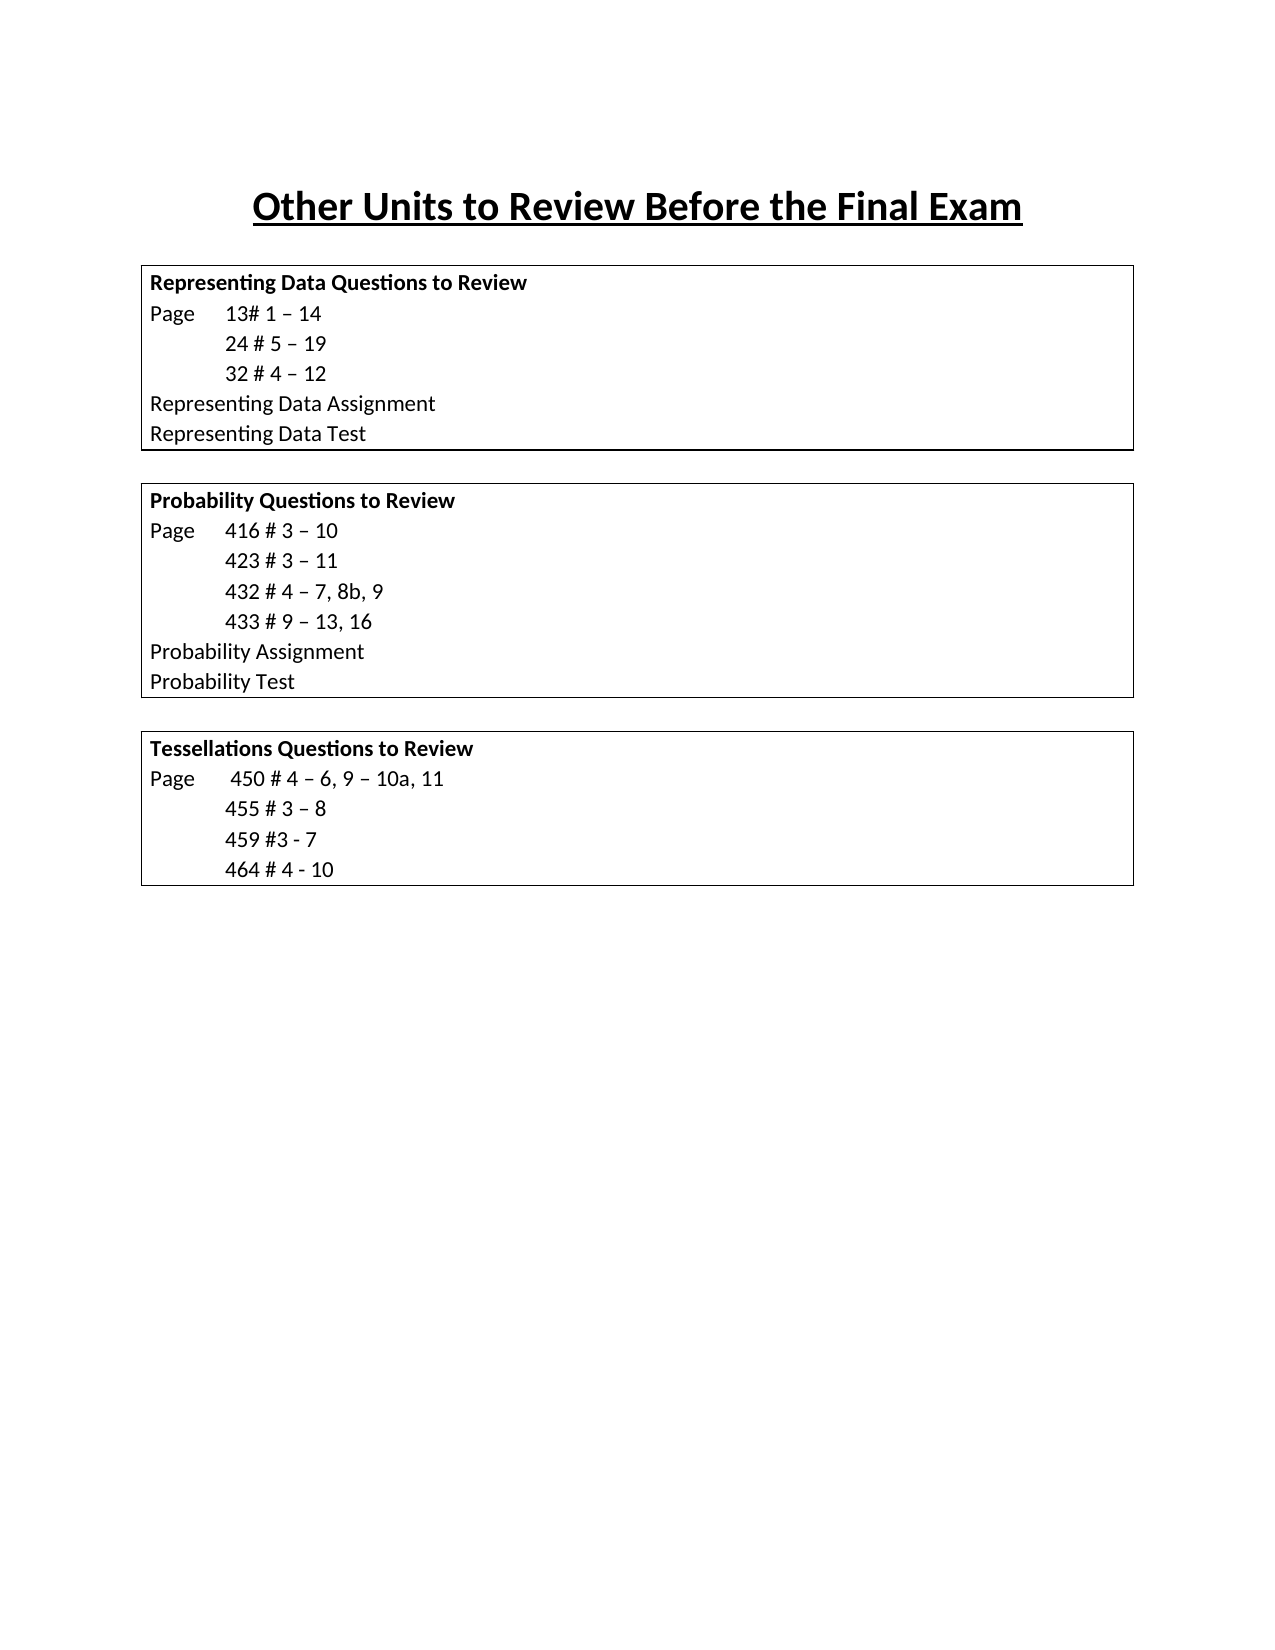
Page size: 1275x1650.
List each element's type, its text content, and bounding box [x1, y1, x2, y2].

text 432 # 4 – 7, 8b, 9 [142, 574, 1133, 604]
text Representing Data Assignment [142, 386, 1133, 416]
text 455 # 3 – 8 [142, 791, 1133, 822]
text Probability Assignment [142, 634, 1133, 664]
text Page 13# 1 – 14 [142, 296, 1133, 326]
text 24 # 5 – 19 [142, 326, 1133, 356]
text Other Units to Review Before the Final Exam [150, 180, 1125, 231]
text 459 #3 - 7 [142, 822, 1133, 852]
text Tessellations Questions to Review [142, 732, 1133, 761]
text Probability Test [142, 664, 1133, 697]
text 464 # 4 - 10 [142, 852, 1133, 885]
text Representing Data Test [142, 416, 1133, 449]
text Page 416 # 3 – 10 [142, 513, 1133, 543]
text 32 # 4 – 12 [142, 356, 1133, 386]
text Representing Data Questions to Review [142, 266, 1133, 296]
text 433 # 9 – 13, 16 [142, 604, 1133, 634]
text Probability Questions to Review [142, 484, 1133, 513]
text Page 450 # 4 – 6, 9 – 10a, 11 [142, 761, 1133, 791]
text 423 # 3 – 11 [142, 543, 1133, 574]
